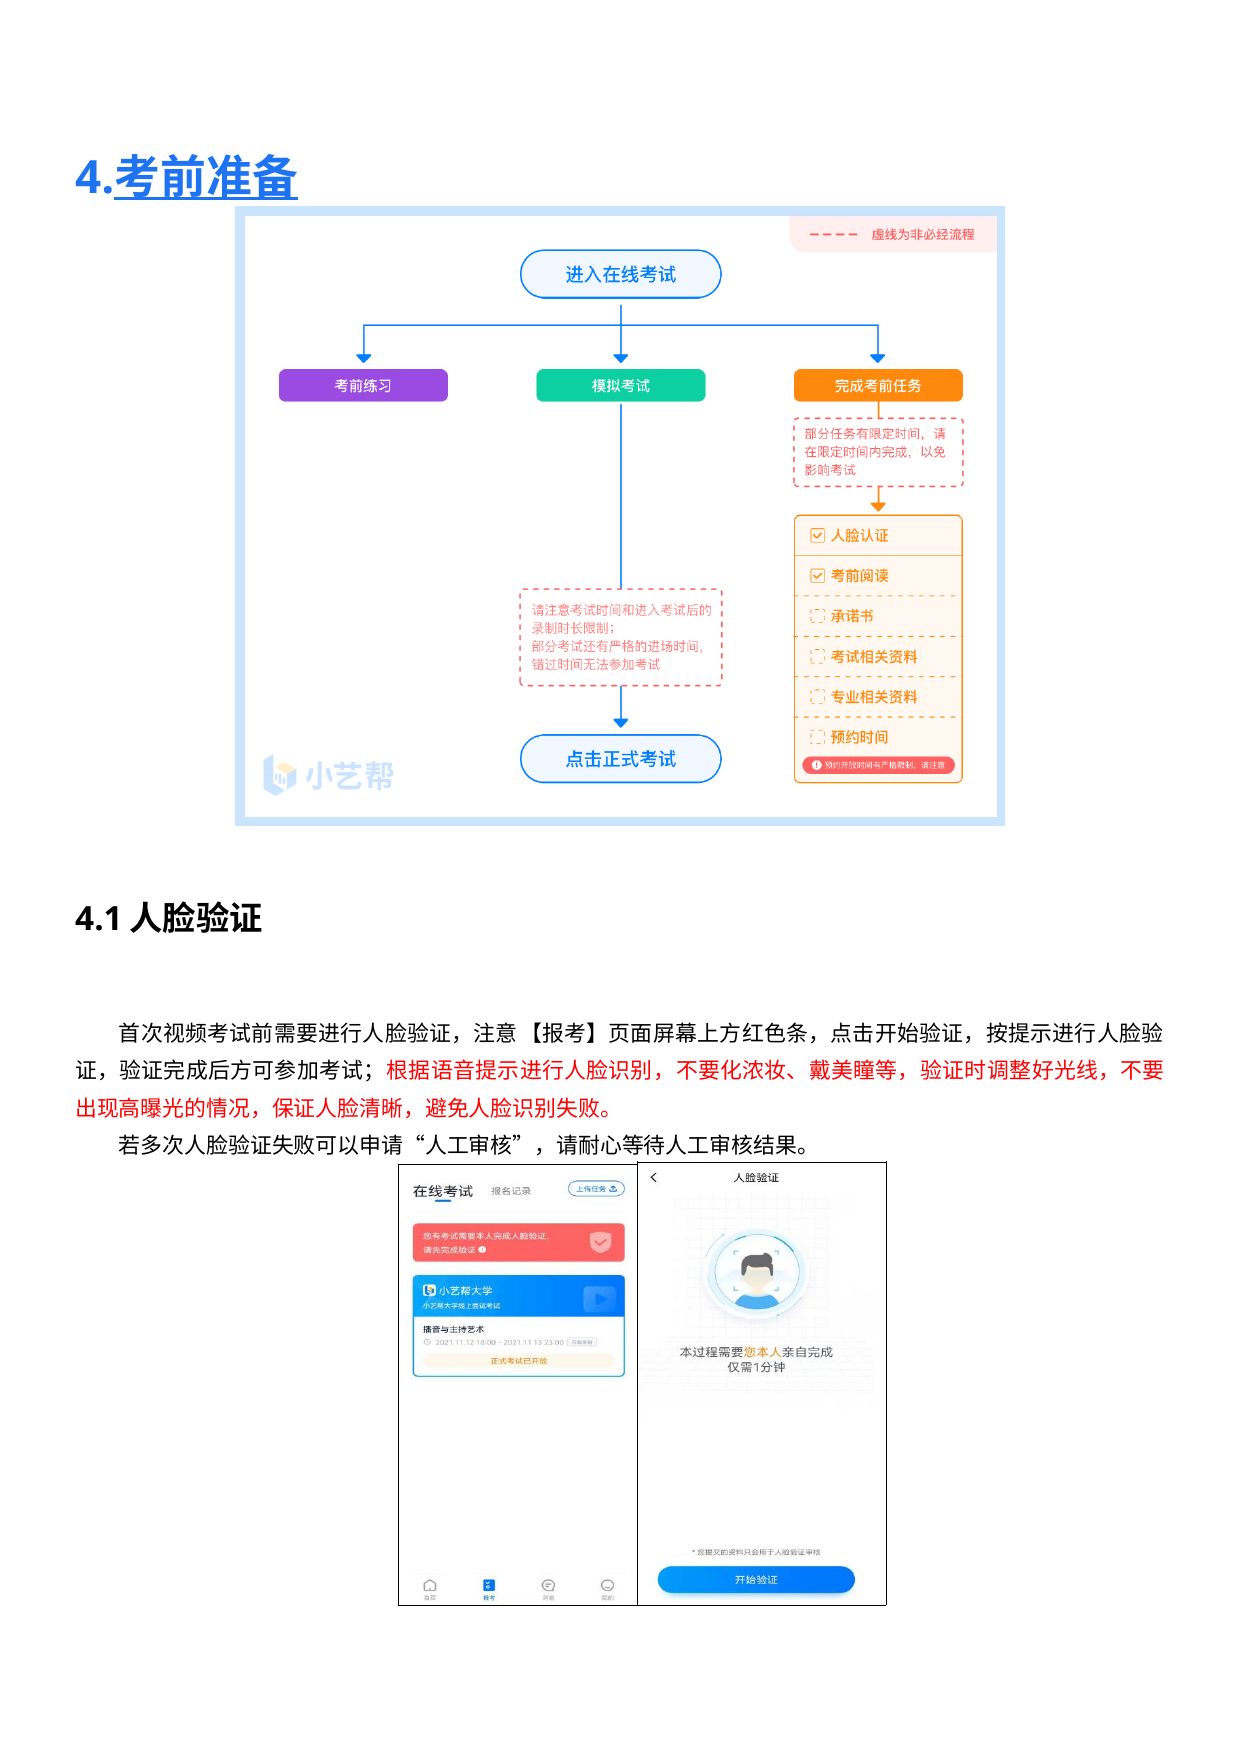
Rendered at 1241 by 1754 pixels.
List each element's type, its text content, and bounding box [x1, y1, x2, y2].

text 若多次人脸验证失败可以申请“人工审核”，请耐心等待人工审核结果。 [75, 1124, 1165, 1161]
picture [400, 1165, 637, 1605]
text 首次视频考试前需要进行人脸验证，注意【报考】页面屏幕上方红色条，点击开始验证，按提示进行人脸验证，验证完成后方可参加考试；根据语音提示进行人脸识别，不要化浓妆、戴美瞳等，验证时调整好光线，不要出现高曝光的情况，保证人脸清晰，避免人脸识别失败。 [75, 1011, 1165, 1124]
picture [235, 206, 1005, 826]
subtitle 4.1人脸验证 [75, 884, 1165, 949]
picture [638, 1163, 875, 1605]
subtitle 考前准备 [75, 140, 1165, 207]
